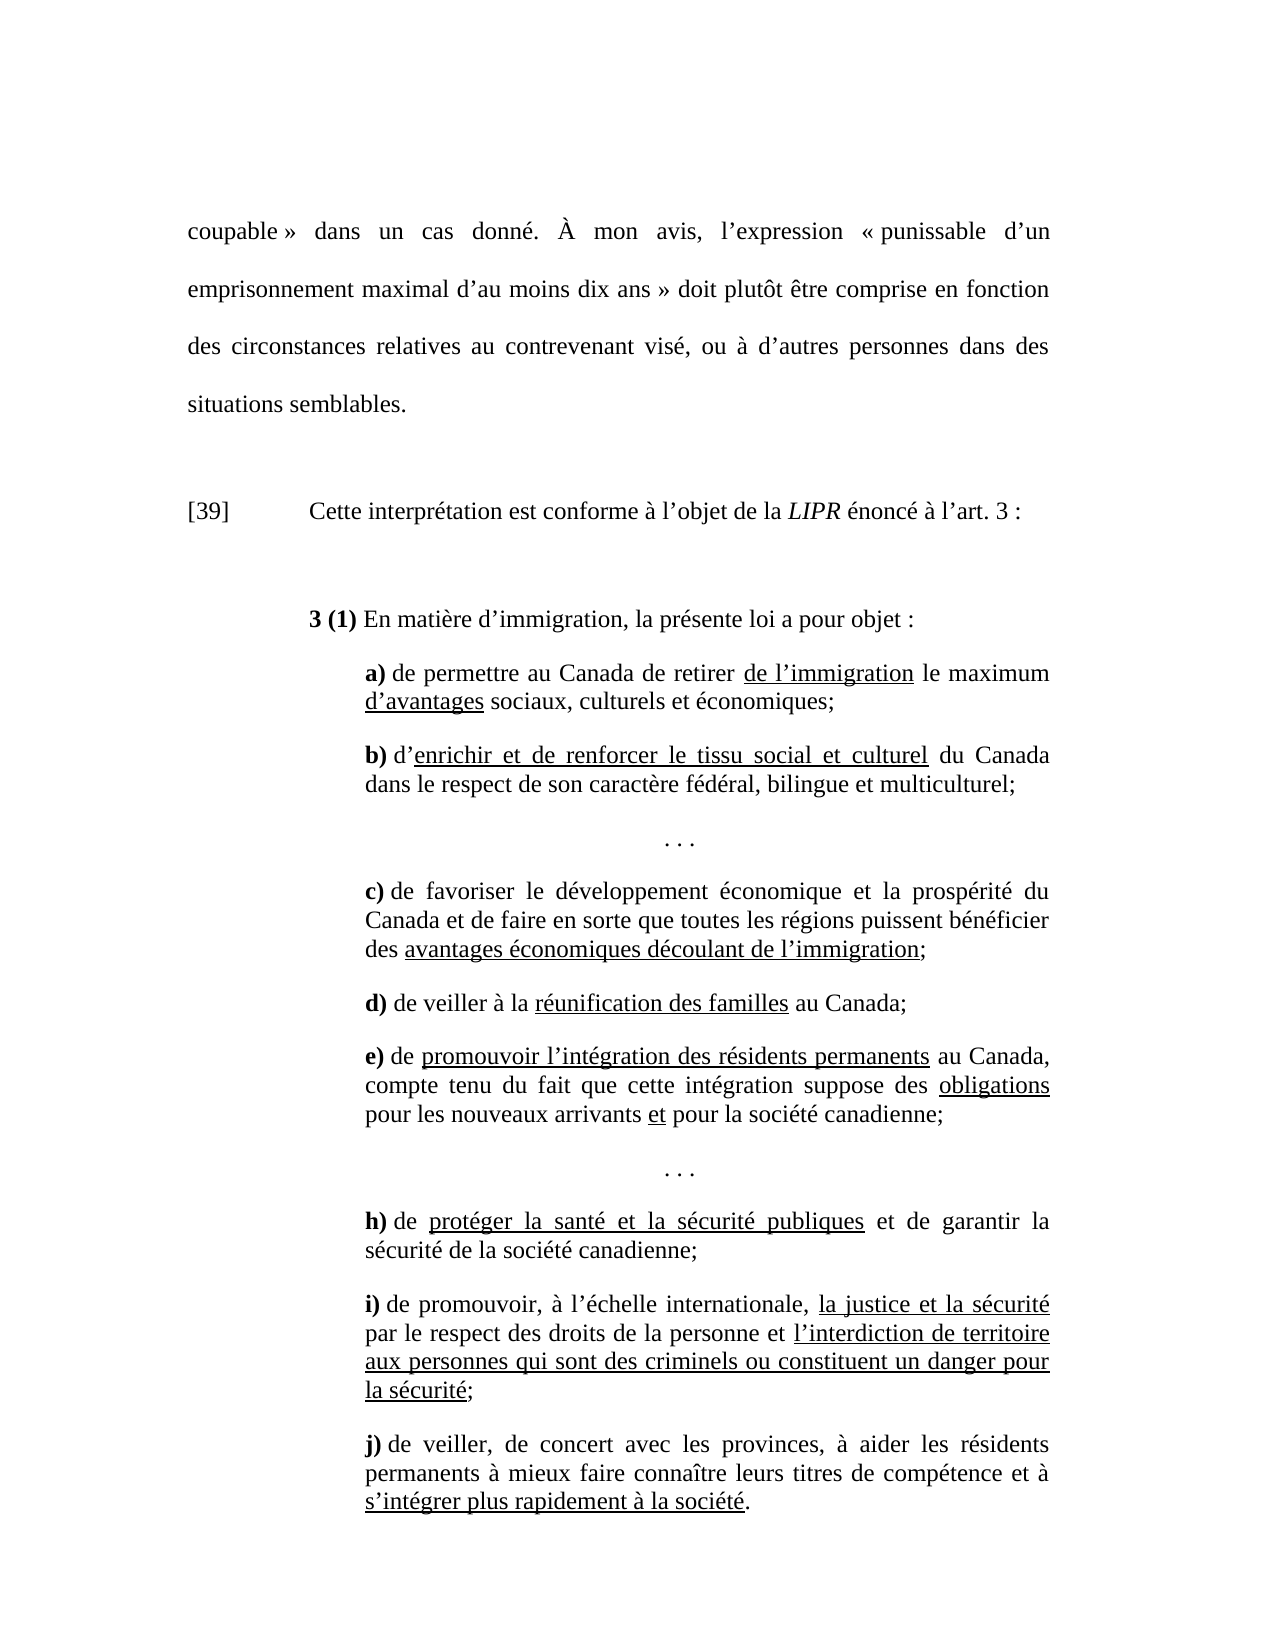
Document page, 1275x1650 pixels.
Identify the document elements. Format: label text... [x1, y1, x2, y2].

text c) de favoriser le développement économique et la prospérité du Canada et de faire en sorte que toutes les régions puissent bénéficier des avantages économiques découlant de l’immigration; [243, 876, 1050, 963]
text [187, 216, 1050, 418]
text b) d’enrichir et de renforcer le tissu social et culturel du Canada dans le respect de son caractère fédéral, bilingue et multiculturel; [243, 740, 1050, 798]
text h) de protéger la santé et la sécurité publiques et de garantir la sécurité de la société canadienne; [243, 1206, 1050, 1264]
text j) de veiller, de concert avec les provinces, à aider les résidents permanents à mieux faire connaître leurs titres de compétence et à s’intégrer plus rapidement à la société. [243, 1429, 1050, 1515]
text . . . [187, 823, 1050, 851]
text d) de veiller à la réunification des familles au Canada; [243, 988, 1050, 1016]
text e) de promouvoir l’intégration des résidents permanents au Canada, compte tenu du fait que cette intégration suppose des obligations pour les nouveaux arrivants et pour la société canadienne; [243, 1041, 1050, 1128]
text i) de promouvoir, à l’échelle internationale, la justice et la sécurité par le respect des droits de la personne et l’interdiction de territoire aux personnes qui sont des criminels ou constituent un danger pour la sécurité; [243, 1289, 1050, 1404]
text Cette interprétation est conforme à l’objet de la LIPR énoncé à l’art. 3 : [187, 496, 1050, 525]
text . . . [187, 1153, 1050, 1181]
text a) de permettre au Canada de retirer de l’immigration le maximum d’avantages sociaux, culturels et économiques; [243, 658, 1050, 715]
text 3 (1) En matière d’immigration, la présente loi a pour objet : [187, 604, 1050, 633]
